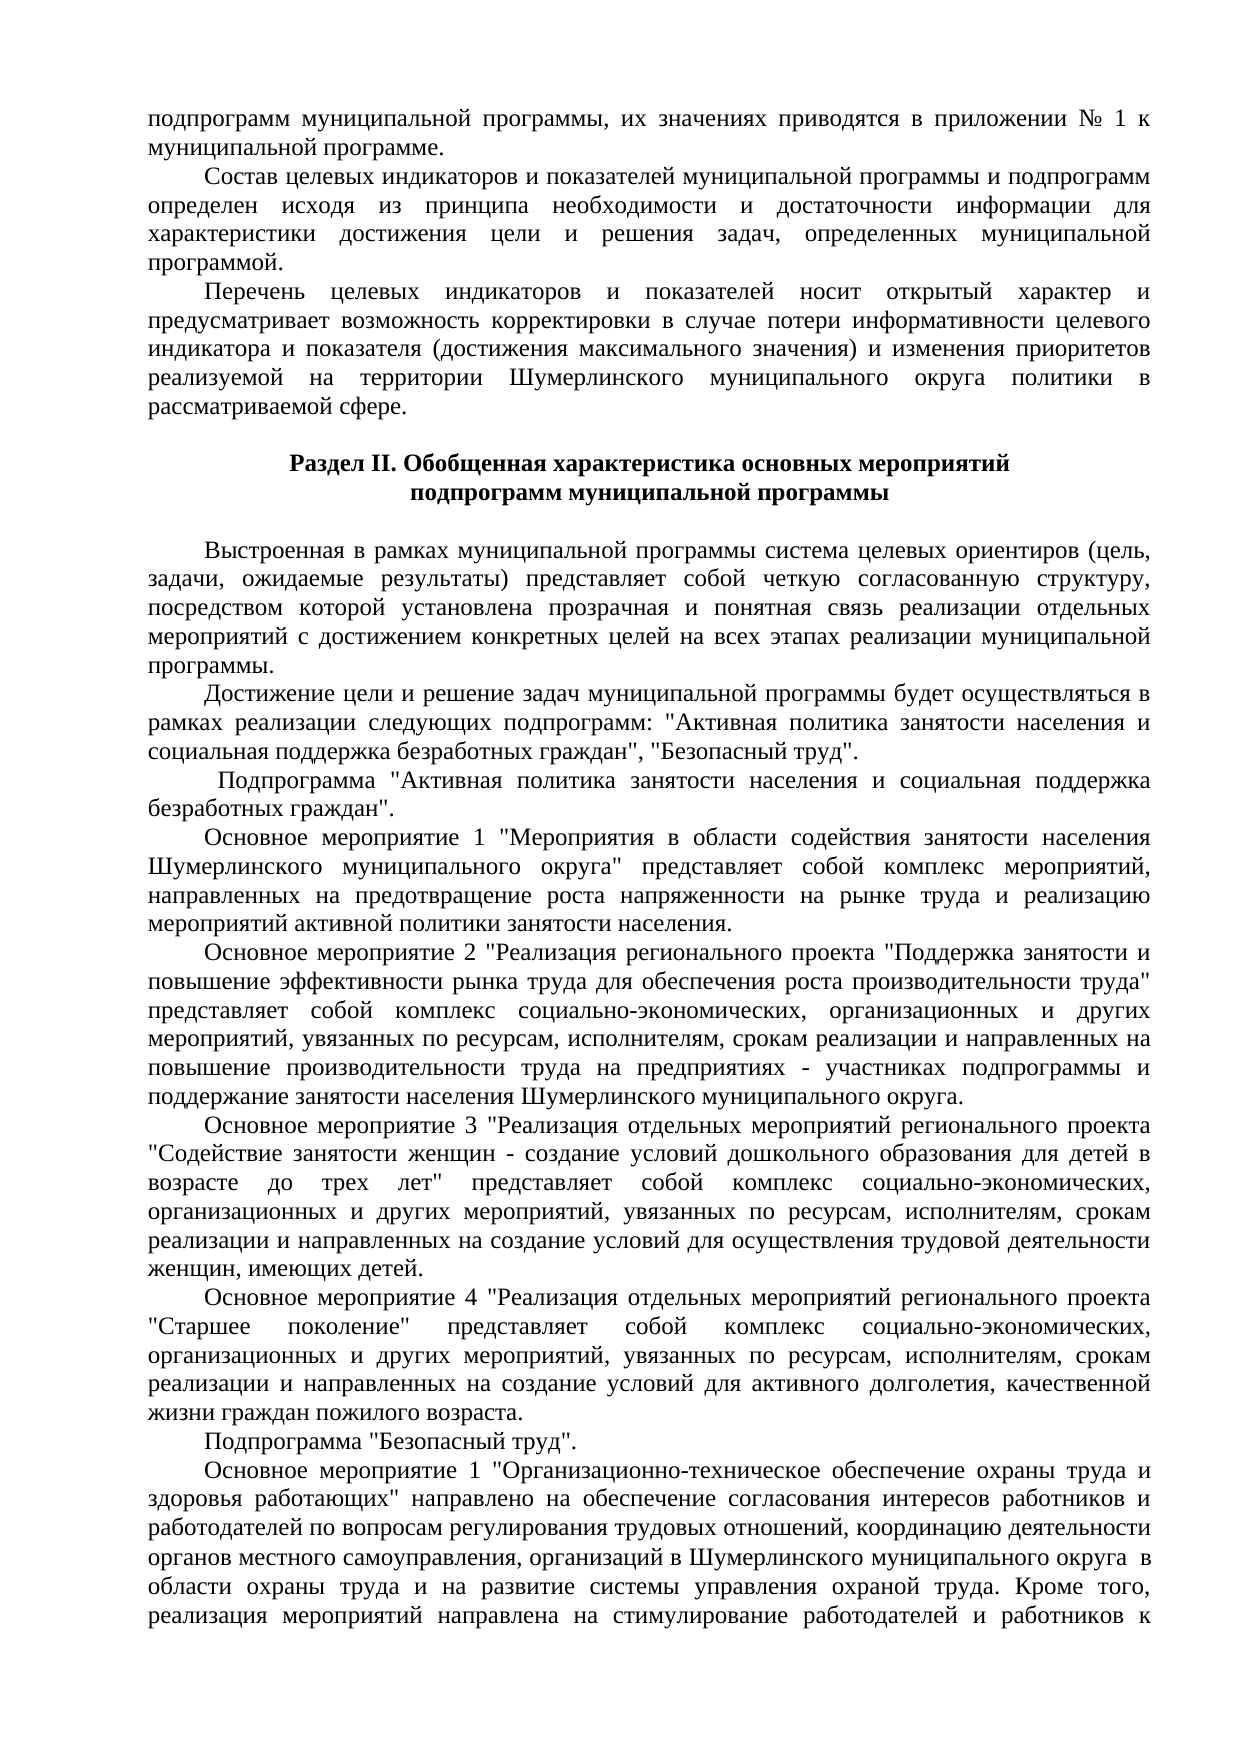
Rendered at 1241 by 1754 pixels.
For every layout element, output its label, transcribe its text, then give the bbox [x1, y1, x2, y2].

text Основное мероприятие 4 "Реализация отдельных мероприятий регионального проекта "Старшее поколение" представляет собой комплекс социально-экономических, организационных и других мероприятий, увязанных по ресурсам, исполнителям, срокам реализации и направленных на создание условий для активного долголетия, качественной жизни граждан пожилого возраста. [148, 1282, 1152, 1426]
text Основное мероприятие 1 "Мероприятия в области содействия занятости населения Шумерлинского муниципального округа" представляет собой комплекс мероприятий, направленных на предотвращение роста напряженности на рынке труда и реализацию мероприятий активной политики занятости населения. [148, 822, 1152, 937]
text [148, 103, 1152, 161]
title подпрограмм муниципальной программы [148, 477, 1152, 506]
text Состав целевых индикаторов и показателей муниципальной программы и подпрограмм определен исходя из принципа необходимости и достаточности информации для характеристики достижения цели и решения задач, определенных муниципальной программой. [148, 161, 1152, 276]
text Подпрограмма "Безопасный труд". [148, 1426, 1152, 1455]
text Выстроенная в рамках муниципальной программы система целевых ориентиров (цель, задачи, ожидаемые результаты) представляет собой четкую согласованную структуру, посредством которой установлена прозрачная и понятная связь реализации отдельных мероприятий с достижением конкретных целей на всех этапах реализации муниципальной программы. [148, 535, 1152, 678]
title Раздел II. Обобщенная характеристика основных мероприятий [148, 448, 1152, 477]
text Основное мероприятие 3 "Реализация отдельных мероприятий регионального проекта "Содействие занятости женщин - создание условий дошкольного образования для детей в возрасте до трех лет" представляет собой комплекс социально-экономических, организационных и других мероприятий, увязанных по ресурсам, исполнителям, срокам реализации и направленных на создание условий для осуществления трудовой деятельности женщин, имеющих детей. [148, 1110, 1152, 1282]
text Основное мероприятие 2 "Реализация регионального проекта "Поддержка занятости и повышение эффективности рынка труда для обеспечения роста производительности труда" представляет собой комплекс социально-экономических, организационных и других мероприятий, увязанных по ресурсам, исполнителям, срокам реализации и направленных на повышение производительности труда на предприятиях - участниках подпрограммы и поддержание занятости населения Шумерлинского муниципального округа. [148, 937, 1152, 1110]
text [148, 1455, 1152, 1629]
text Перечень целевых индикаторов и показателей носит открытый характер и предусматривает возможность корректировки в случае потери информативности целевого индикатора и показателя (достижения максимального значения) и изменения приоритетов реализуемой на территории Шумерлинского муниципального округа политики в рассматриваемой сфере. [148, 276, 1152, 420]
text Подпрограмма "Активная политика занятости населения и социальная поддержка безработных граждан". [148, 765, 1152, 822]
text Достижение цели и решение задач муниципальной программы будет осуществляться в рамках реализации следующих подпрограмм: "Активная политика занятости населения и социальная поддержка безработных граждан", "Безопасный труд". [148, 678, 1152, 765]
